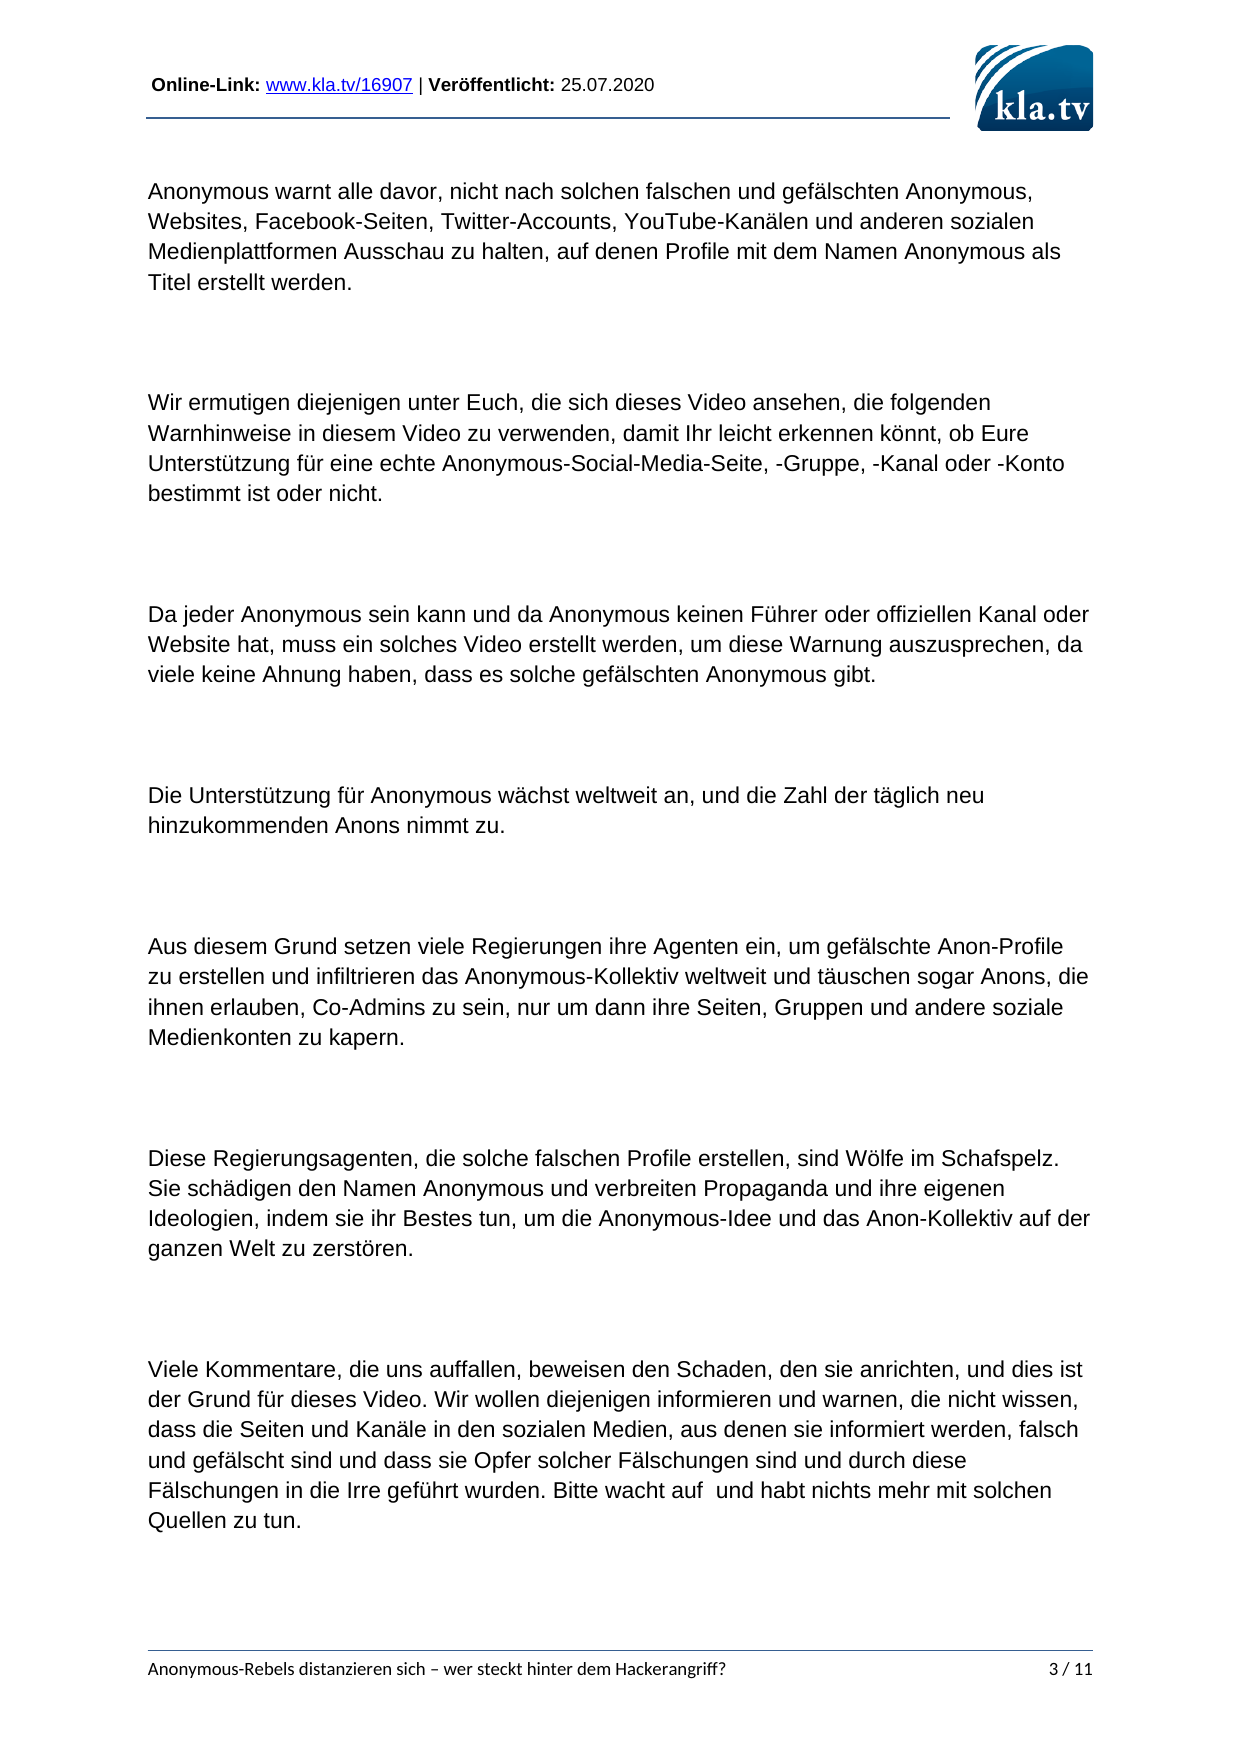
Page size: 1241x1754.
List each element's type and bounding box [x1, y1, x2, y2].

text [148, 148, 1093, 1624]
